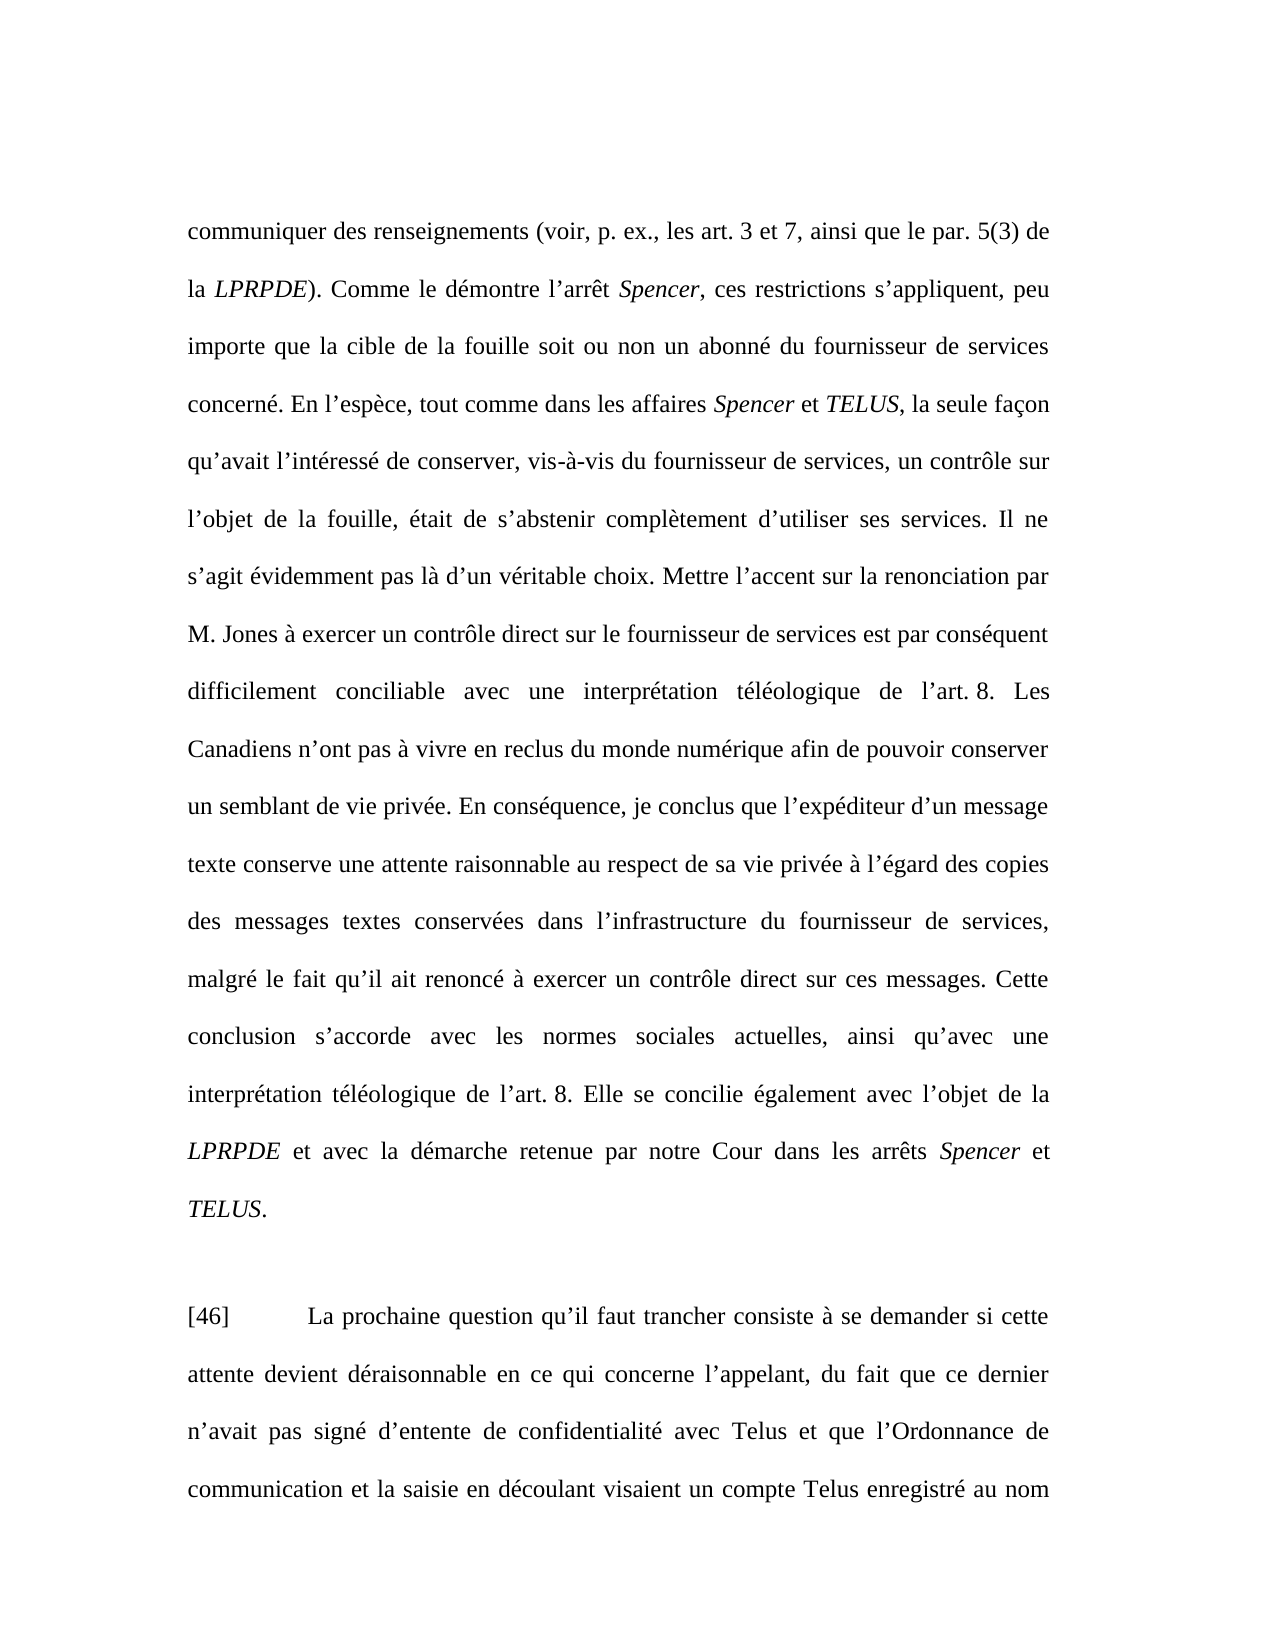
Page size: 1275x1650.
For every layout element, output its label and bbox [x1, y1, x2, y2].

text [187, 216, 1050, 1223]
text [187, 1301, 1050, 1503]
